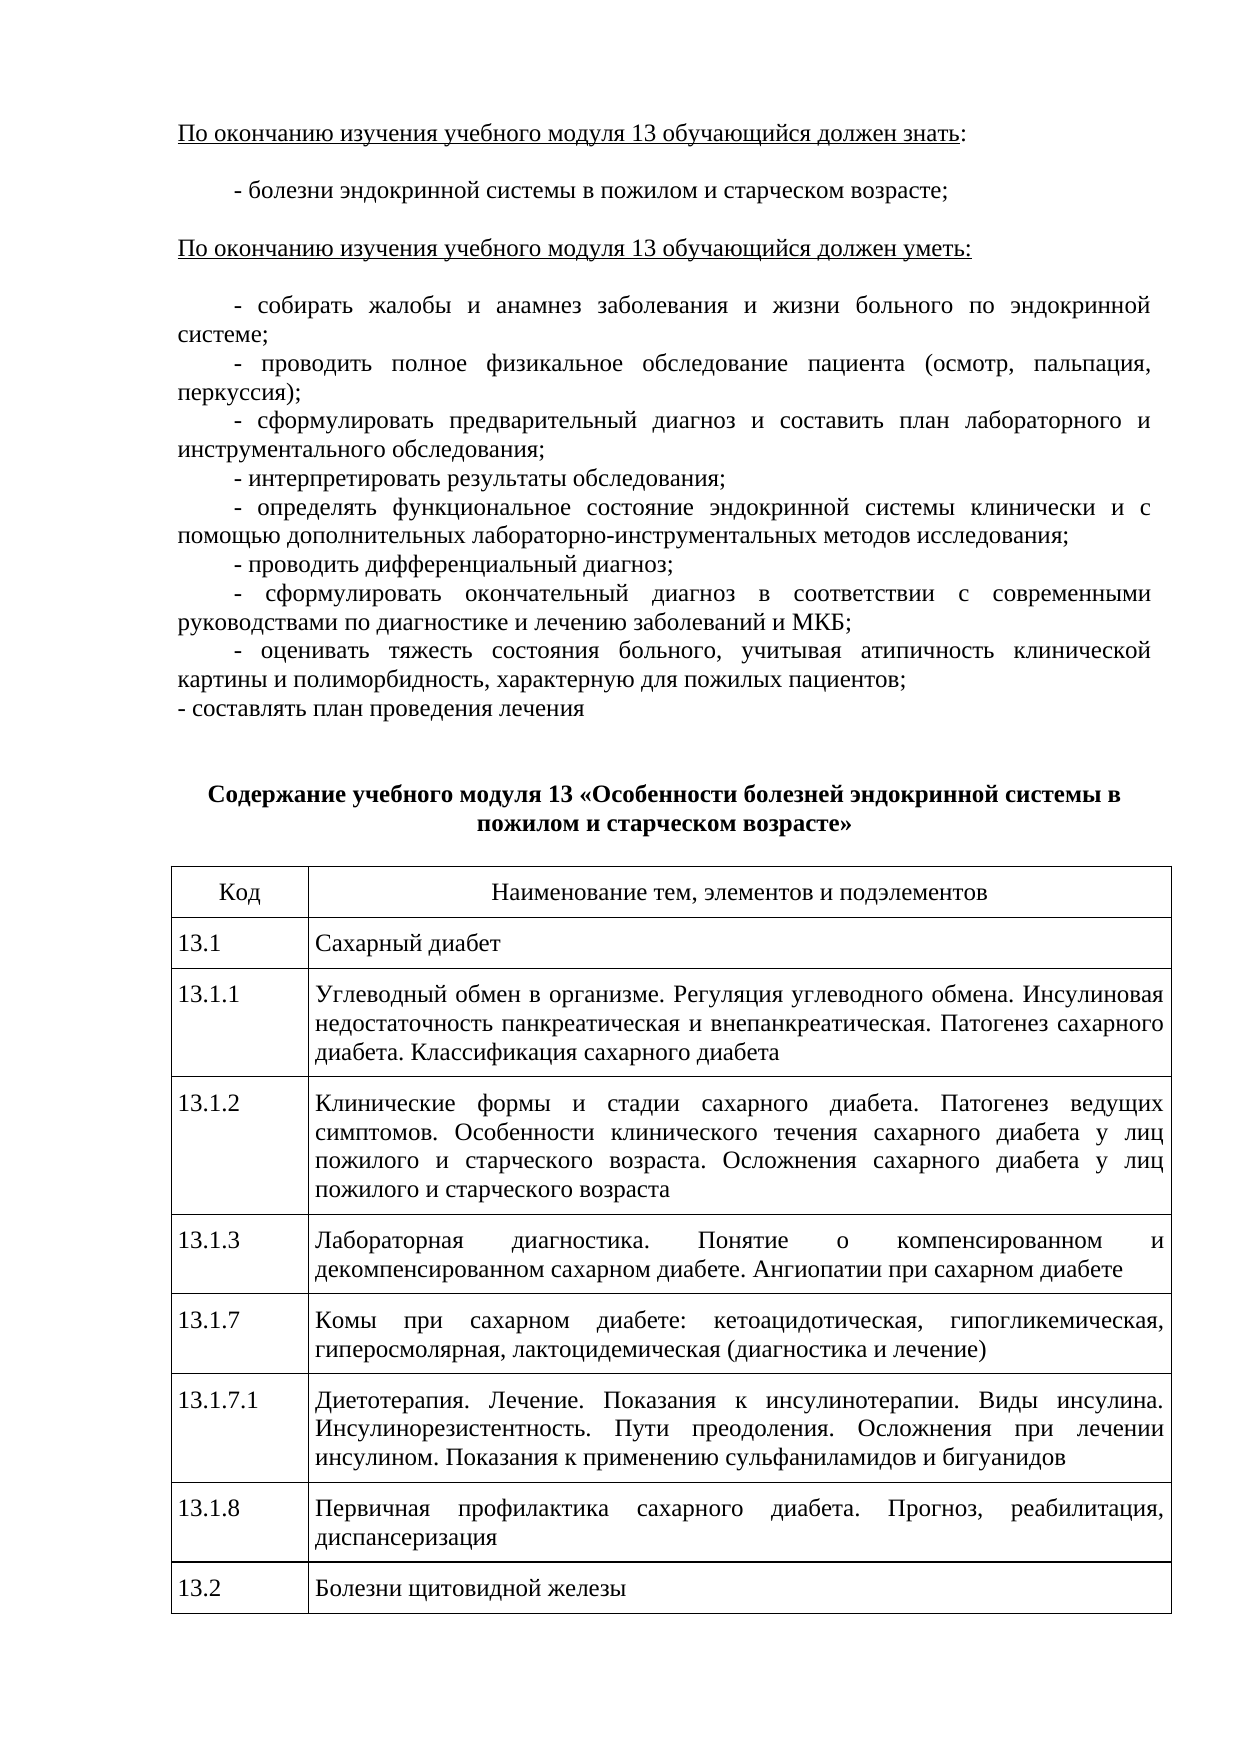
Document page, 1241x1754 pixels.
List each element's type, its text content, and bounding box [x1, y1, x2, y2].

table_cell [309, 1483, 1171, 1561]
text По окончанию изучения учебного модуля 13 обучающийся должен уметь: [177, 233, 1152, 262]
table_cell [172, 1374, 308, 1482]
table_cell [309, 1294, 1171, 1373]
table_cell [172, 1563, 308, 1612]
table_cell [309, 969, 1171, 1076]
text - собирать жалобы и анамнез заболевания и жизни больного по эндокринной системе; [177, 291, 1152, 348]
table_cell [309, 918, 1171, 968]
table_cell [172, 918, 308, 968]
text - проводить дифференциальный диагноз; [177, 549, 1152, 578]
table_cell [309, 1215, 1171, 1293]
text - проводить полное физикальное обследование пациента (осмотр, пальпация, перкуссия); [177, 348, 1152, 406]
text - оценивать тяжесть состояния больного, учитывая атипичность клинической картины и полиморбидность, характерную для пожилых пациентов; [177, 636, 1152, 693]
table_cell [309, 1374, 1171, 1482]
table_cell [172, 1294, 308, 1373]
text - болезни эндокринной системы в пожилом и старческом возрасте; [177, 176, 1152, 204]
text Содержание учебного модуля 13 «Особенности болезней эндокринной системы в пожилом и старческом возрасте» [177, 779, 1152, 837]
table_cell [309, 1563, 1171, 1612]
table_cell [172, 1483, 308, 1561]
text - интерпретировать результаты обследования; [177, 463, 1152, 492]
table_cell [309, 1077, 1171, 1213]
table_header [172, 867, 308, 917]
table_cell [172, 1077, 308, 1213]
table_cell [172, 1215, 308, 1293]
text - определять функциональное состояние эндокринной системы клинически и с помощью дополнительных лабораторно-инструментальных методов исследования; [177, 492, 1152, 549]
text - сформулировать предварительный диагноз и составить план лабораторного и инструментального обследования; [177, 406, 1152, 463]
text - составлять план проведения лечения [177, 693, 1152, 722]
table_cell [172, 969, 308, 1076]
text - сформулировать окончательный диагноз в соответствии с современными руководствами по диагностике и лечению заболеваний и МКБ; [177, 578, 1152, 636]
text По окончанию изучения учебного модуля 13 обучающийся должен знать: [177, 118, 1152, 147]
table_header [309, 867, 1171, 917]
